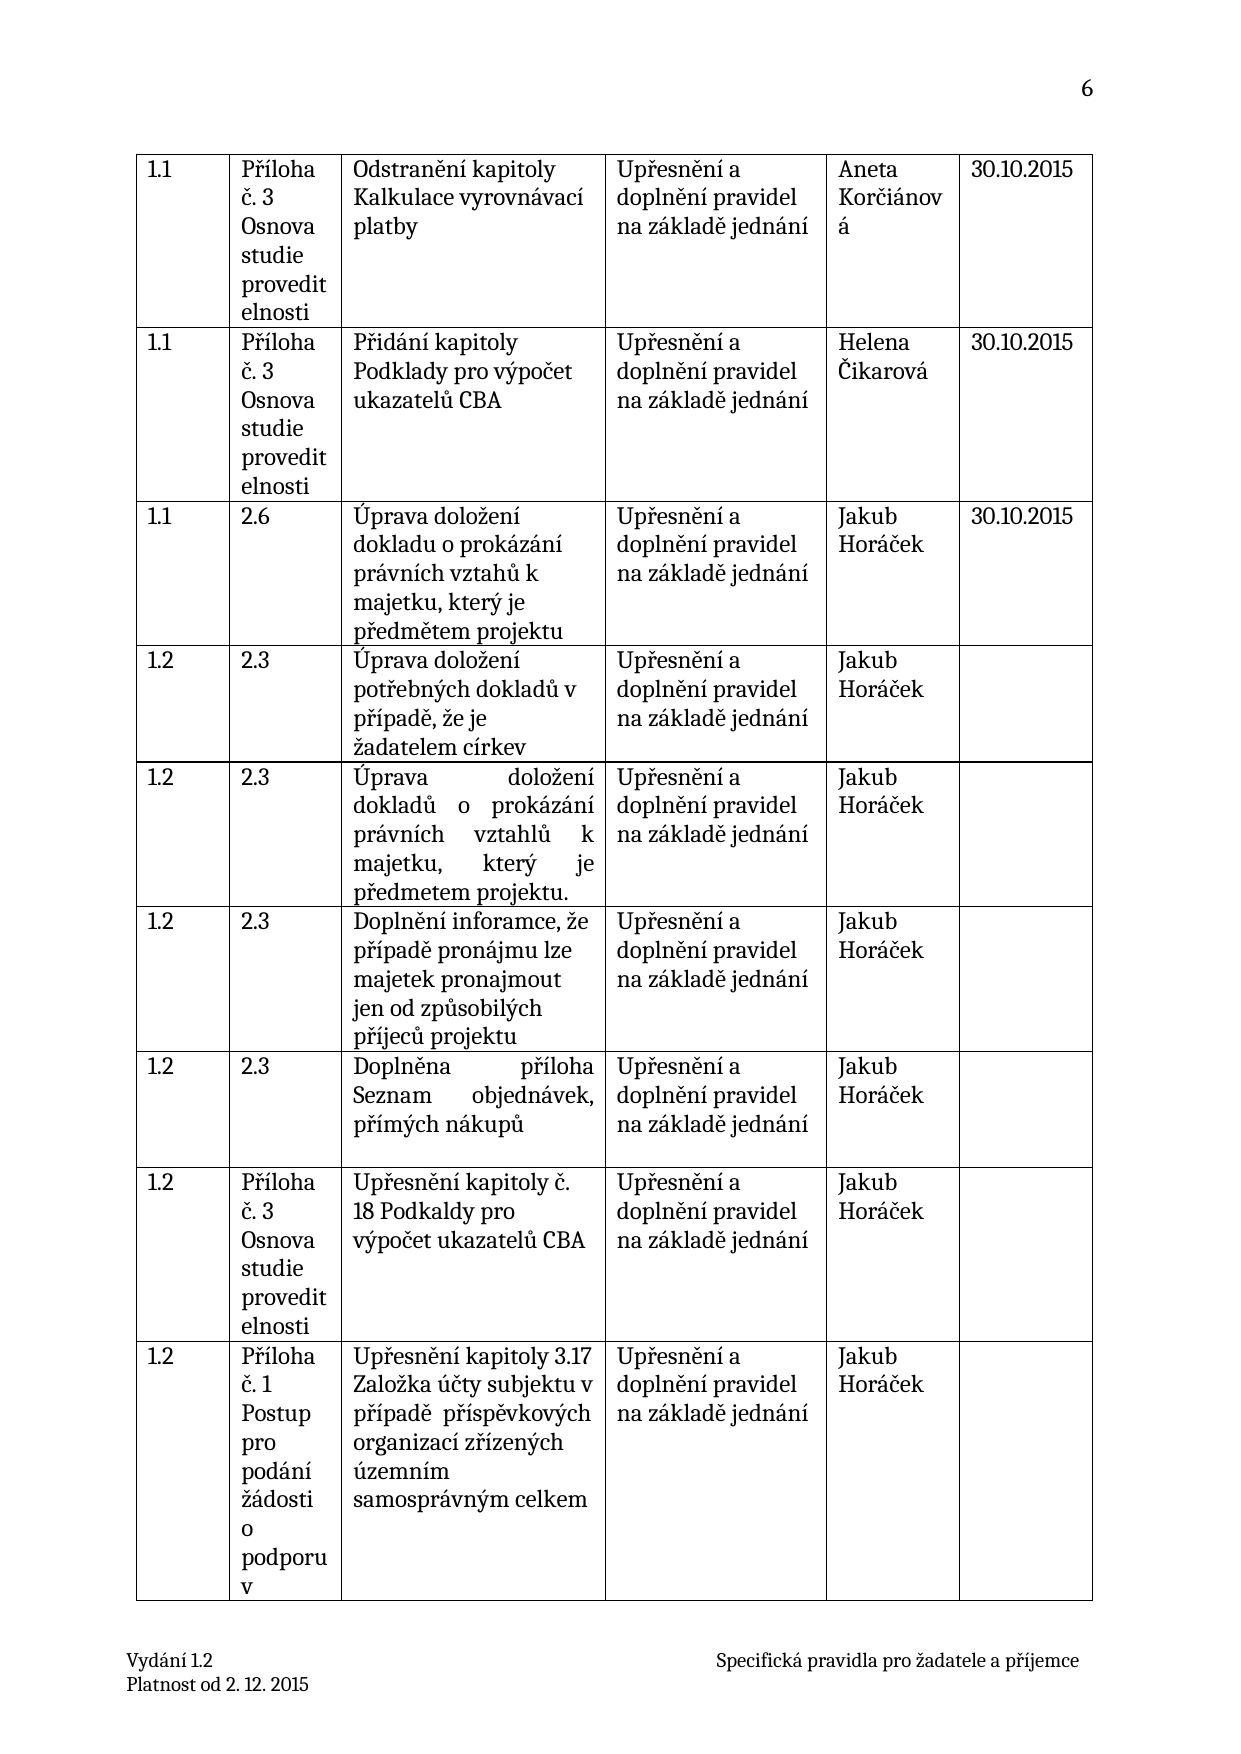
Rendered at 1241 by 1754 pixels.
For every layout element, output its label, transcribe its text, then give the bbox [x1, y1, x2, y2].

table_cell Upřesnění a doplnění pravidel na základě jednání [606, 502, 826, 645]
table_cell Odstranění kapitoly Kalkulace vyrovnávací platby [342, 155, 605, 327]
table_cell [960, 1168, 1092, 1341]
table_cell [342, 1342, 605, 1600]
table_cell 1.2 [137, 646, 229, 761]
table_cell 30.10.2015 [960, 502, 1092, 645]
table_cell [960, 646, 1092, 761]
table_cell Upřesnění kapitoly č. 18 Podkaldy pro výpočet ukazatelů CBA [342, 1168, 605, 1341]
table_cell Jakub Horáček [827, 646, 959, 761]
table_cell 1.2 [137, 763, 229, 906]
table_cell 1.1 [137, 502, 229, 645]
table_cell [230, 1342, 341, 1600]
table_cell Upřesnění a doplnění pravidel na základě jednání [606, 155, 826, 327]
table_cell Jakub Horáček [827, 1168, 959, 1341]
table_cell Jakub Horáček [827, 907, 959, 1051]
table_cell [606, 1342, 826, 1600]
table_cell Úprava doložení dokladů o prokázání právních vztahlů k majetku, který je předmetem projektu. [342, 763, 605, 906]
table_cell Helena Čikarová [827, 328, 959, 501]
table_cell 2.6 [230, 502, 341, 645]
table_cell Upřesnění a doplnění pravidel na základě jednání [606, 328, 826, 501]
table_cell Příloha č. 3 Osnova studie proveditelnosti [230, 328, 341, 501]
table_cell Upřesnění a doplnění pravidel na základě jednání [606, 907, 826, 1051]
table_cell Jakub Horáček [827, 1052, 959, 1167]
table_cell 2.3 [230, 646, 341, 761]
table_cell 1.1 [137, 328, 229, 501]
table_cell Upřesnění a doplnění pravidel na základě jednání [606, 1052, 826, 1167]
table_cell Úprava doložení potřebných dokladů v případě, že je žadatelem církev [342, 646, 605, 761]
table_cell [960, 907, 1092, 1051]
table_cell Jakub Horáček [827, 763, 959, 906]
table_cell Jakub Horáček [827, 502, 959, 645]
table_cell Aneta Korčiánová [827, 155, 959, 327]
table_cell Upřesnění a doplnění pravidel na základě jednání [606, 646, 826, 761]
table_cell 30.10.2015 [960, 328, 1092, 501]
table_cell [960, 763, 1092, 906]
table_cell 1.2 [137, 1052, 229, 1167]
table_cell Jakub Horáček [827, 1342, 959, 1600]
table_cell 2.3 [230, 1052, 341, 1167]
table_cell Doplněna příloha Seznam objednávek, přímých nákupů [342, 1052, 605, 1167]
table_cell Příloha č. 3 Osnova studie proveditelnosti [230, 1168, 341, 1341]
table_cell Upřesnění a doplnění pravidel na základě jednání [606, 1168, 826, 1341]
table_cell Příloha č. 3 Osnova studie proveditelnosti [230, 155, 341, 327]
table_cell 1.2 [137, 1168, 229, 1341]
table_cell 30.10.2015 [960, 155, 1092, 327]
table_cell Úprava doložení dokladu o prokázání právních vztahů k majetku, který je předmětem projektu [342, 502, 605, 645]
table_cell Přidání kapitoly Podklady pro výpočet ukazatelů CBA [342, 328, 605, 501]
table_cell [960, 1052, 1092, 1167]
table_cell 1.1 [137, 155, 229, 327]
table_cell 1.2 [137, 907, 229, 1051]
table_cell Doplnění inforamce, že případě pronájmu lze majetek pronajmout jen od způsobilých příjeců projektu [342, 907, 605, 1051]
table_cell 2.3 [230, 907, 341, 1051]
table_cell 1.2 [137, 1342, 229, 1600]
table_cell 2.3 [230, 763, 341, 906]
table_cell [960, 1342, 1092, 1600]
table_cell Upřesnění a doplnění pravidel na základě jednání [606, 763, 826, 906]
